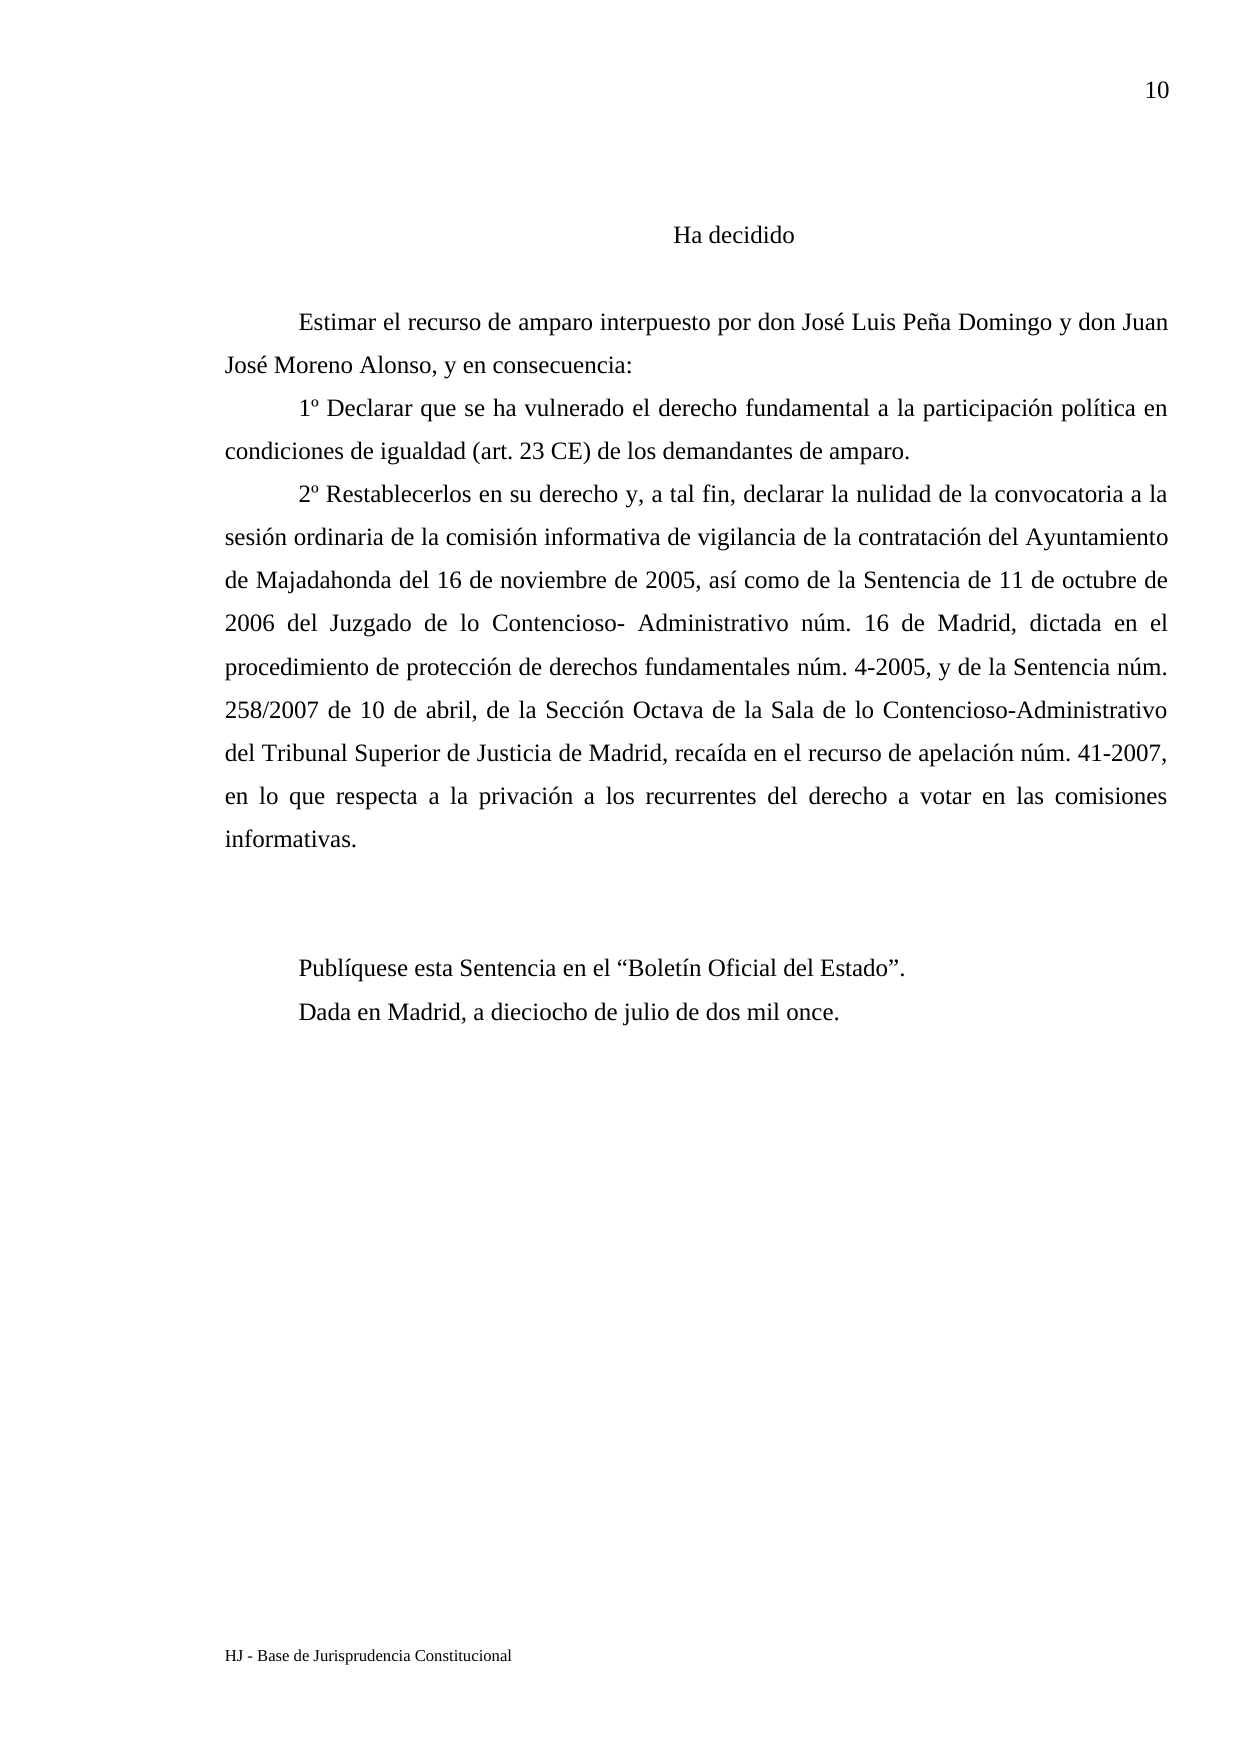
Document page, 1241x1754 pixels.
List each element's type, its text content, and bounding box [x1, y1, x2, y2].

text 1º Declarar que se ha vulnerado el derecho fundamental a la participación política en condiciones de igualdad (art. 23 CE) de los demandantes de amparo. [224, 393, 1169, 465]
text 2º Restablecerlos en su derecho y, a tal fin, declarar la nulidad de la convocatoria a la sesión ordinaria de la comisión informativa de vigilancia de la contratación del Ayuntamiento de Majadahonda del 16 de noviembre de 2005, así como de la Sentencia de 11 de octubre de 2006 del Juzgado de lo Contencioso- Administrativo núm. 16 de Madrid, dictada en el procedimiento de protección de derechos fundamentales núm. 4-2005, y de la Sentencia núm. 258/2007 de 10 de abril, de la Sección Octava de la Sala de lo Contencioso-Administrativo del Tribunal Superior de Justicia de Madrid, recaída en el recurso de apelación núm. 41-2007, en lo que respecta a la privación a los recurrentes del derecho a votar en las comisiones informativas. [224, 479, 1169, 853]
text Ha decidido [224, 220, 1169, 249]
text Estimar el recurso de amparo interpuesto por don José Luis Peña Domingo y don Juan José Moreno Alonso, y en consecuencia: [224, 307, 1169, 378]
text Dada en Madrid, a dieciocho de julio de dos mil once. [224, 997, 1169, 1025]
text Publíquese esta Sentencia en el “Boletín Oficial del Estado”. [224, 953, 1169, 982]
